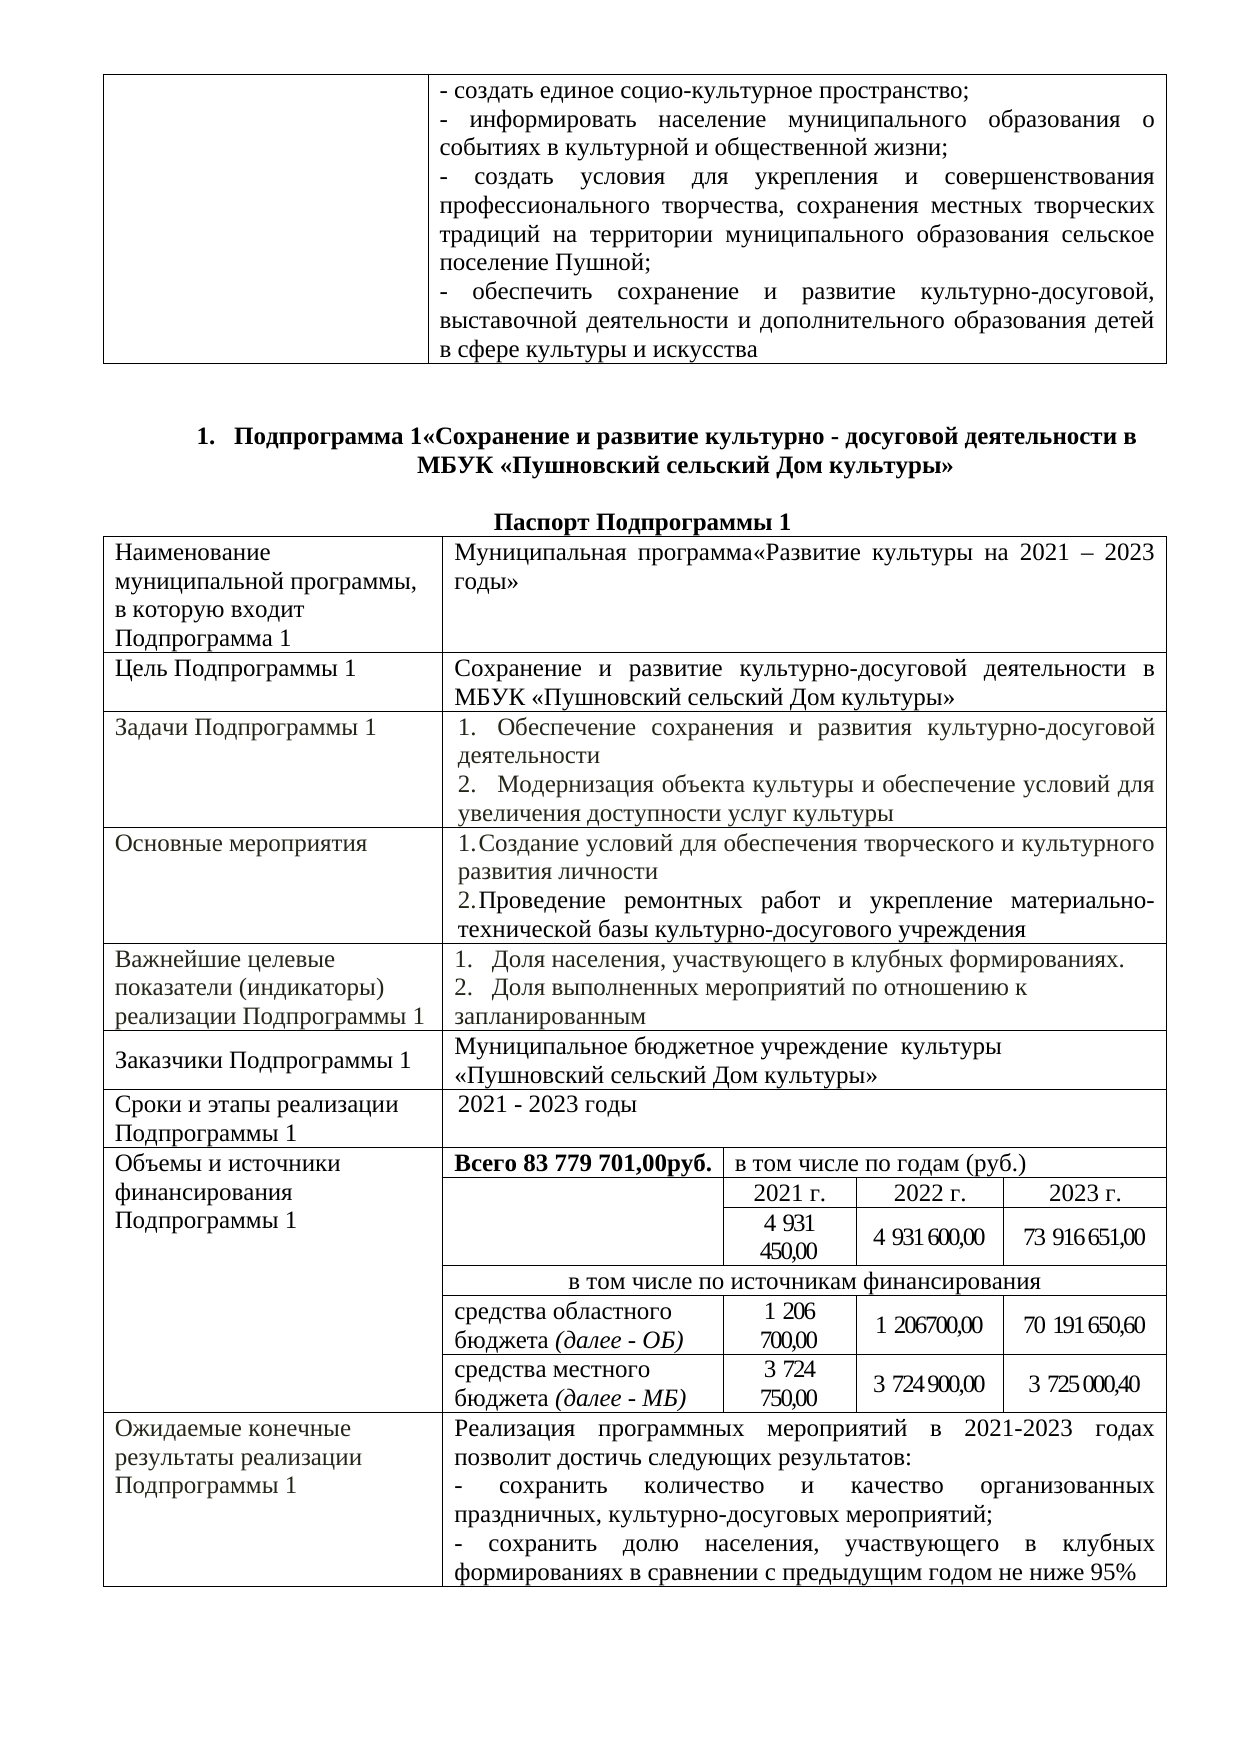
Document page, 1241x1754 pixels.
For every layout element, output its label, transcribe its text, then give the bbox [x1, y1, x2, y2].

table_cell 4 931 450,00 [724, 1208, 856, 1265]
table_header Муниципальная программа«Развитие культуры на 2021 – 2023 годы» [443, 537, 1166, 652]
table_cell Заказчики Подпрограммы 1 [104, 1031, 442, 1088]
table_cell Создание условий для обеспечения творческого и культурного развития личности Проведение ремонтных работ и укрепление материально-технической базы культурно-досугового учреждения [443, 828, 1166, 943]
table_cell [104, 75, 428, 362]
table_header Наименование муниципальной программы, в которую входит Подпрограмма 1 [104, 537, 442, 652]
table_cell средства местного бюджета (далее - МБ) [443, 1355, 723, 1412]
table_cell 1 206700,00 [857, 1296, 1003, 1353]
table_cell 2021 - 2023 годы [443, 1090, 1166, 1147]
table_cell в том числе по источникам финансирования [443, 1266, 1166, 1295]
table_cell Муниципальное бюджетное учреждение культуры «Пушновский сельский Дом культуры» [443, 1031, 1166, 1088]
table_cell 70 191 650,60 [1004, 1296, 1166, 1353]
table_cell Обеспечение сохранения и развития культурно-досуговой деятельности Модернизация объекта культуры и обеспечение условий для увеличения доступности услуг культуры [443, 712, 1166, 827]
table_cell Реализация программных мероприятий в 2021-2023 годах позволит достичь следующих результатов: - сохранить количество и качество организованных праздничных, культурно-досуговых мероприятий; - сохранить долю населения, участвующего в клубных формированиях в сравнении с предыдущим годом не ниже 95% [443, 1413, 1166, 1586]
table_cell Сохранение и развитие культурно-досуговой деятельности в МБУК «Пушновский сельский Дом культуры» [443, 653, 1166, 711]
table_cell Ожидаемые конечные результаты реализации Подпрограммы 1 [104, 1413, 442, 1586]
table_cell Задачи Подпрограммы 1 [104, 712, 442, 827]
table_cell Основные мероприятия [104, 828, 442, 943]
table_cell 73 916 651,00 [1004, 1208, 1166, 1265]
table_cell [429, 75, 1166, 362]
table_cell Цель Подпрограммы 1 [104, 653, 442, 711]
table_cell средства областного бюджета (далее - ОБ) [443, 1296, 723, 1353]
table_cell Объемы и источники финансирования Подпрограммы 1 [104, 1148, 442, 1412]
table_cell Всего 83 779 701,00руб. [443, 1148, 723, 1177]
table_cell 3 724 750,00 [724, 1355, 856, 1412]
list Подпрограмма 1«Сохранение и развитие культурно - досуговой деятельности в МБУК «Пушновский сельский Дом культуры» [156, 421, 1178, 478]
table_cell 2022 г. [857, 1178, 1003, 1207]
table_cell 2023 г. [1004, 1178, 1166, 1207]
table_cell Сроки и этапы реализации Подпрограммы 1 [104, 1090, 442, 1147]
table_cell 2021 г. [724, 1178, 856, 1207]
table_cell [443, 1178, 723, 1265]
table_cell 1 206 700,00 [724, 1296, 856, 1353]
table_cell 3 725 000,40 [1004, 1355, 1166, 1412]
table_cell 1. Доля населения, участвующего в клубных формированиях. 2. Доля выполненных мероприятий по отношению к запланированным [443, 944, 1166, 1030]
text Паспорт Подпрограммы 1 [118, 507, 1167, 536]
table_cell в том числе по годам (руб.) [724, 1148, 1166, 1177]
table_cell 4 931 600,00 [857, 1208, 1003, 1265]
table_cell Важнейшие целевые показатели (индикаторы) реализации Подпрограммы 1 [104, 944, 442, 1030]
table_cell 3 724 900,00 [857, 1355, 1003, 1412]
